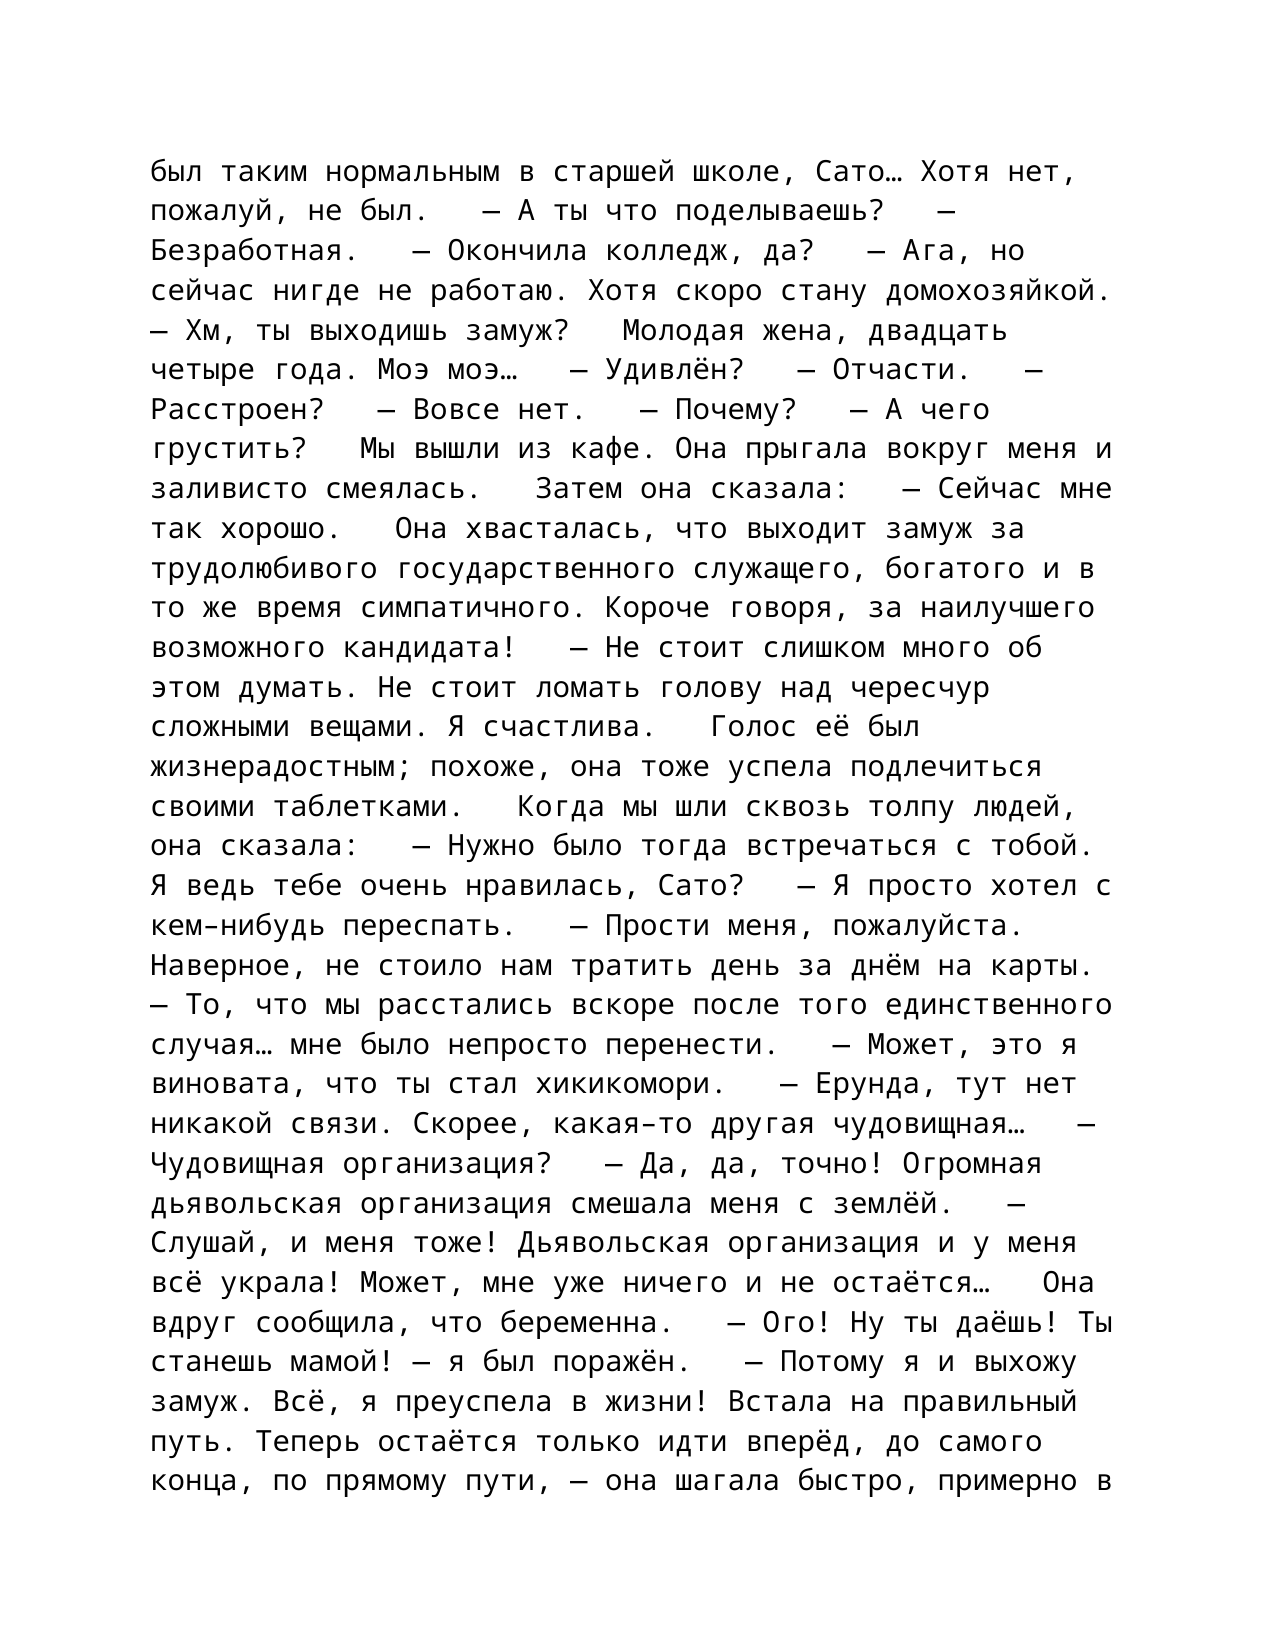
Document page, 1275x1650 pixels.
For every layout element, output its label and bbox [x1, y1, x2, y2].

text [150, 150, 1125, 1499]
